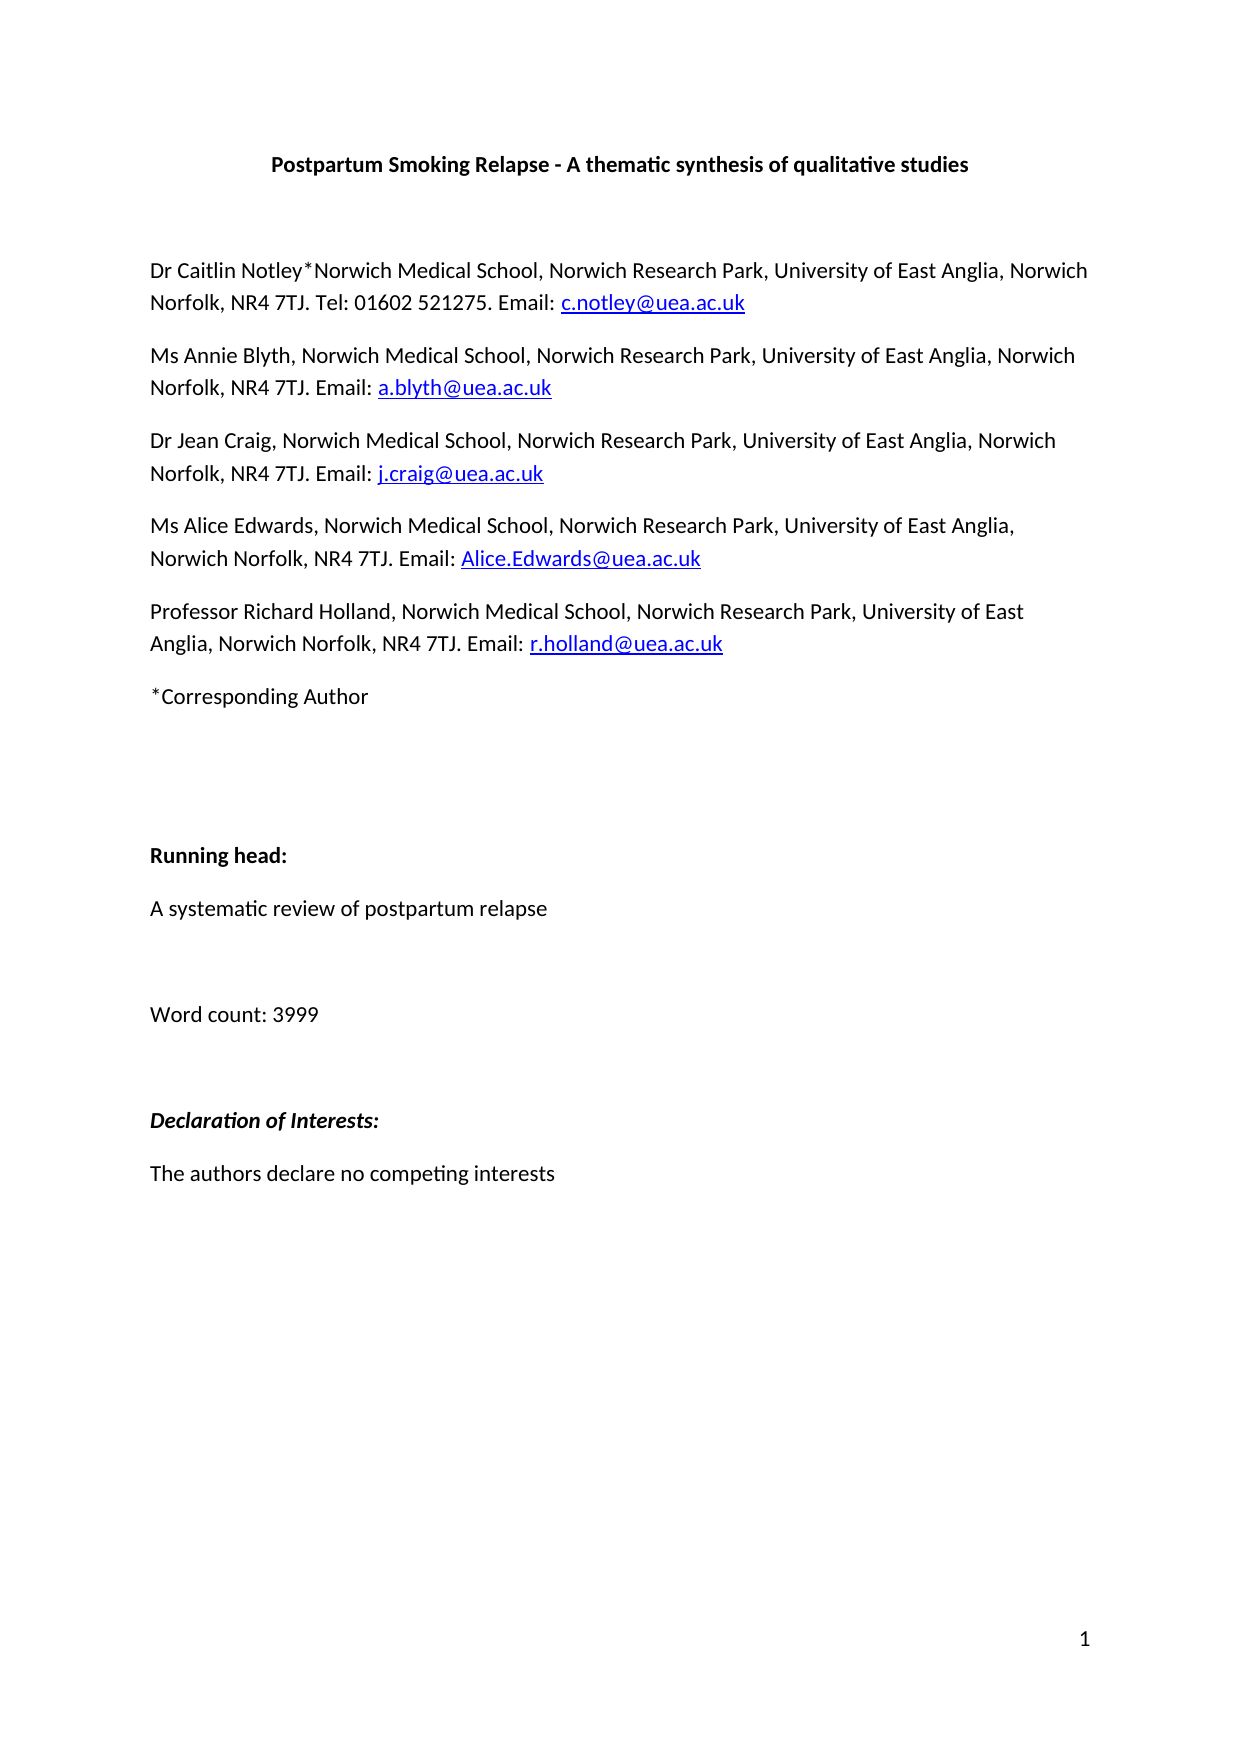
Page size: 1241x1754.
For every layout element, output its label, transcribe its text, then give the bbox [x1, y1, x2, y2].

text Declaration of Interests: [150, 1106, 1090, 1134]
text A systematic review of postpartum relapse [150, 894, 1090, 922]
text Word count: 3999 [150, 1000, 1090, 1028]
text Postpartum Smoking Relapse - A thematic synthesis of qualitative studies [150, 150, 1090, 178]
text The authors declare no competing interests [150, 1159, 1090, 1187]
text Dr Caitlin Notley*Norwich Medical School, Norwich Research Park, University of East Anglia, Norwich Norfolk, NR4 7TJ. Tel: 01602 521275. Email: c.notley@uea.ac.uk [150, 256, 1090, 316]
text Professor Richard Holland, Norwich Medical School, Norwich Research Park, University of East Anglia, Norwich Norfolk, NR4 7TJ. Email: r.holland@uea.ac.uk [150, 597, 1090, 657]
text Dr Jean Craig, Norwich Medical School, Norwich Research Park, University of East Anglia, Norwich Norfolk, NR4 7TJ. Email: j.craig@uea.ac.uk [150, 426, 1090, 487]
text Ms Alice Edwards, Norwich Medical School, Norwich Research Park, University of East Anglia, Norwich Norfolk, NR4 7TJ. Email: Alice.Edwards@uea.ac.uk [150, 512, 1090, 572]
text Running head: [150, 841, 1090, 869]
text *Corresponding Author [150, 682, 1090, 710]
text Ms Annie Blyth, Norwich Medical School, Norwich Research Park, University of East Anglia, Norwich Norfolk, NR4 7TJ. Email: a.blyth@uea.ac.uk [150, 341, 1090, 401]
